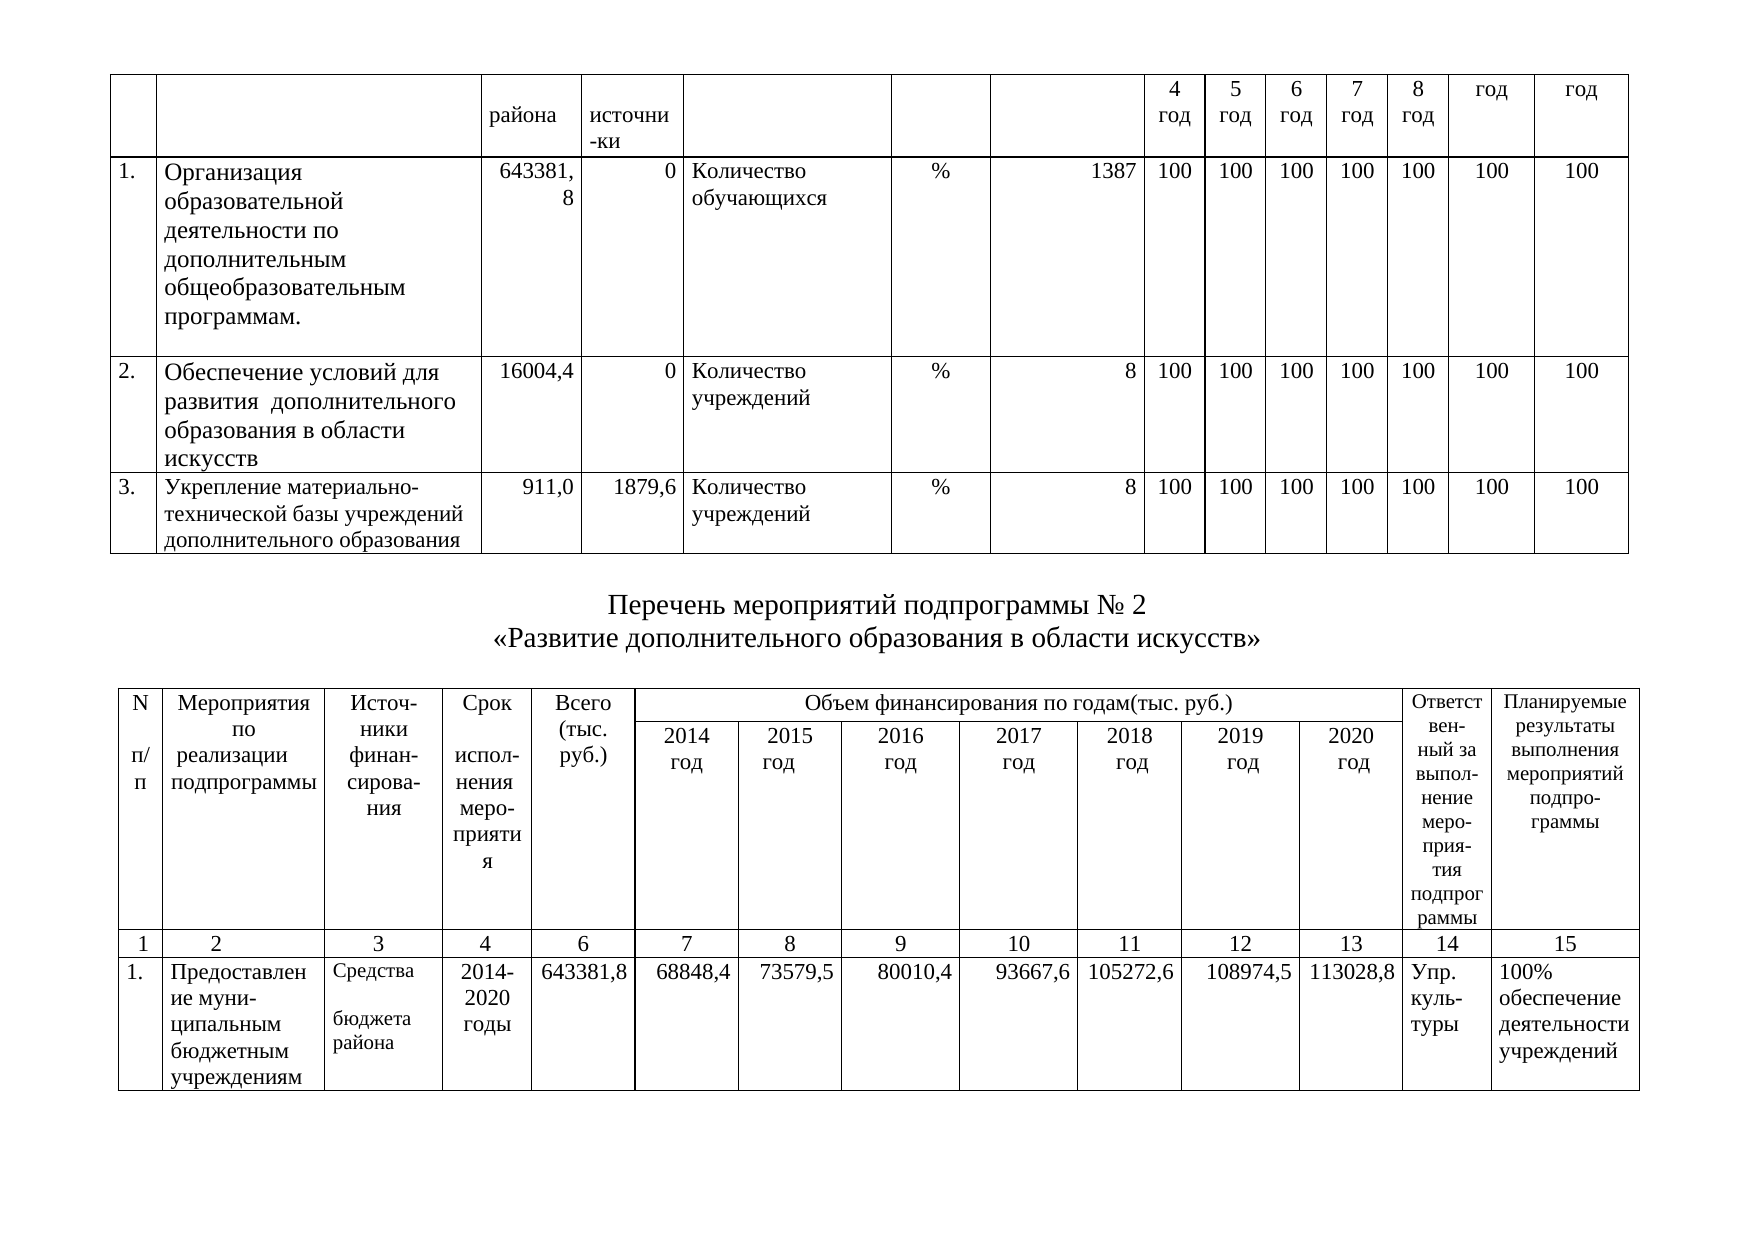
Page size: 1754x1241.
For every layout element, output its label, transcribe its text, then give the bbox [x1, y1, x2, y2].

table_cell 1. [119, 958, 162, 1089]
table_cell 10 [960, 930, 1077, 957]
table_cell 8 [991, 473, 1144, 552]
table_cell 4 [443, 930, 531, 957]
table_cell 2019 год [1182, 722, 1299, 929]
table_cell 73579,5 [739, 958, 841, 1089]
table_cell 2017 год [1327, 75, 1387, 156]
table_cell 2018 год [1388, 75, 1448, 156]
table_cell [163, 958, 324, 1089]
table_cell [1492, 958, 1639, 1089]
table_cell 100 [1266, 158, 1326, 356]
table_cell 100 [1327, 158, 1387, 356]
table_cell 6 [532, 930, 634, 957]
table_cell 13 [1300, 930, 1402, 957]
table_header Ответствен-ный за выпол-нение меро-прия-тия подпрограммы [1403, 689, 1491, 929]
table_cell 11 [1078, 930, 1181, 957]
table_cell % [892, 473, 990, 552]
table_cell Количество обучающихся [684, 158, 891, 356]
table_cell 7 [636, 930, 738, 957]
table_header N п/п [119, 689, 162, 929]
table_header Источ-ники финан-сирова-ния [325, 689, 442, 929]
table_cell 100 [1327, 357, 1387, 472]
table_cell 15 [1492, 930, 1639, 957]
table_cell Организация образовательной деятельности по дополнительным общеобразовательным программам. [157, 158, 481, 356]
table_cell 100 [1535, 473, 1628, 552]
table_cell 100 [1266, 473, 1326, 552]
table_cell 2015 год [739, 722, 841, 929]
table_cell % [892, 158, 990, 356]
table_cell 2015 год [1206, 75, 1265, 156]
table_cell 2016 год [842, 722, 959, 929]
table_cell 1 [119, 930, 162, 957]
table_cell 14 [1403, 930, 1491, 957]
table_cell Упр. куль-туры [1403, 958, 1491, 1089]
table_cell 100 [1327, 473, 1387, 552]
table_cell 8 [739, 930, 841, 957]
table_cell 0 [582, 158, 683, 356]
table_header Объем финансирования по годам(тыс. руб.) [636, 689, 1402, 721]
table_cell 1879,6 [582, 473, 683, 552]
table_cell 2020 год [1535, 75, 1628, 156]
table_cell 100 [1145, 357, 1204, 472]
table_cell 2. [111, 357, 156, 472]
table_header Мероприятия по реализации подпрограммы [163, 689, 324, 929]
table_cell 8 [991, 357, 1144, 472]
table_cell 2016 год [1266, 75, 1326, 156]
table_cell 100 [1145, 158, 1204, 356]
table_cell 100 [1206, 158, 1265, 356]
table_cell Укрепление материально-технической базы учреждений дополнительного образования [157, 473, 481, 552]
text «Развитие дополнительного образования в области искусств» [118, 621, 1636, 654]
table_cell 9 [842, 930, 959, 957]
table_cell 105272,6 [1078, 958, 1181, 1089]
table_cell 100 [1145, 473, 1204, 552]
table_cell % [892, 357, 990, 472]
table_cell 643381,8 [532, 958, 634, 1089]
table_cell 2019 год [1449, 75, 1534, 156]
table_cell Бюджет района [482, 75, 581, 156]
table_cell 3 [325, 930, 442, 957]
table_cell 2014-2020 годы [443, 958, 531, 1089]
table_cell 2014 год [636, 722, 738, 929]
text Перечень мероприятий подпрограммы № 2 [118, 587, 1636, 621]
table_cell Обеспечение условий для развития дополнительного образования в области искусств [157, 357, 481, 472]
table_cell 2014 год [1145, 75, 1204, 156]
table_cell 3. [111, 473, 156, 552]
table_cell 80010,4 [842, 958, 959, 1089]
table_cell 2018 год [1078, 722, 1181, 929]
table_cell Количество учреждений [684, 357, 891, 472]
table_cell 16004,4 [482, 357, 581, 472]
table_cell 911,0 [482, 473, 581, 552]
table_cell 643381,8 [482, 158, 581, 356]
table_cell 113028,8 [1300, 958, 1402, 1089]
table_cell 2020 год [1300, 722, 1402, 929]
table_cell 100 [1535, 158, 1628, 356]
table_cell 0 [582, 357, 683, 472]
table_cell Другие источни-ки [582, 75, 683, 156]
table_cell 100 [1535, 357, 1628, 472]
table_cell 93667,6 [960, 958, 1077, 1089]
table_header Срок испол-нения меро- приятия [443, 689, 531, 929]
table_cell 100 [1206, 473, 1265, 552]
table_cell 2017 год [960, 722, 1077, 929]
table_cell 100 [1388, 357, 1448, 472]
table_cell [325, 958, 442, 1089]
table_cell 12 [1182, 930, 1299, 957]
table_cell 100 [1388, 158, 1448, 356]
table_cell 100 [1449, 357, 1534, 472]
table_header Планируемые результаты выполнения мероприятий подпро-граммы [1492, 689, 1639, 929]
table_cell 1387 [991, 158, 1144, 356]
table_cell Количество учреждений [684, 473, 891, 552]
table_cell 100 [1206, 357, 1265, 472]
table_cell 100 [1266, 357, 1326, 472]
table_cell 100 [1449, 158, 1534, 356]
table_header Всего (тыс. руб.) [532, 689, 634, 929]
table_cell 108974,5 [1182, 958, 1299, 1089]
table_cell 100 [1449, 473, 1534, 552]
table_cell 100 [1388, 473, 1448, 552]
table_cell 1. [111, 158, 156, 356]
table_cell 68848,4 [636, 958, 738, 1089]
table_cell 2 [163, 930, 324, 957]
